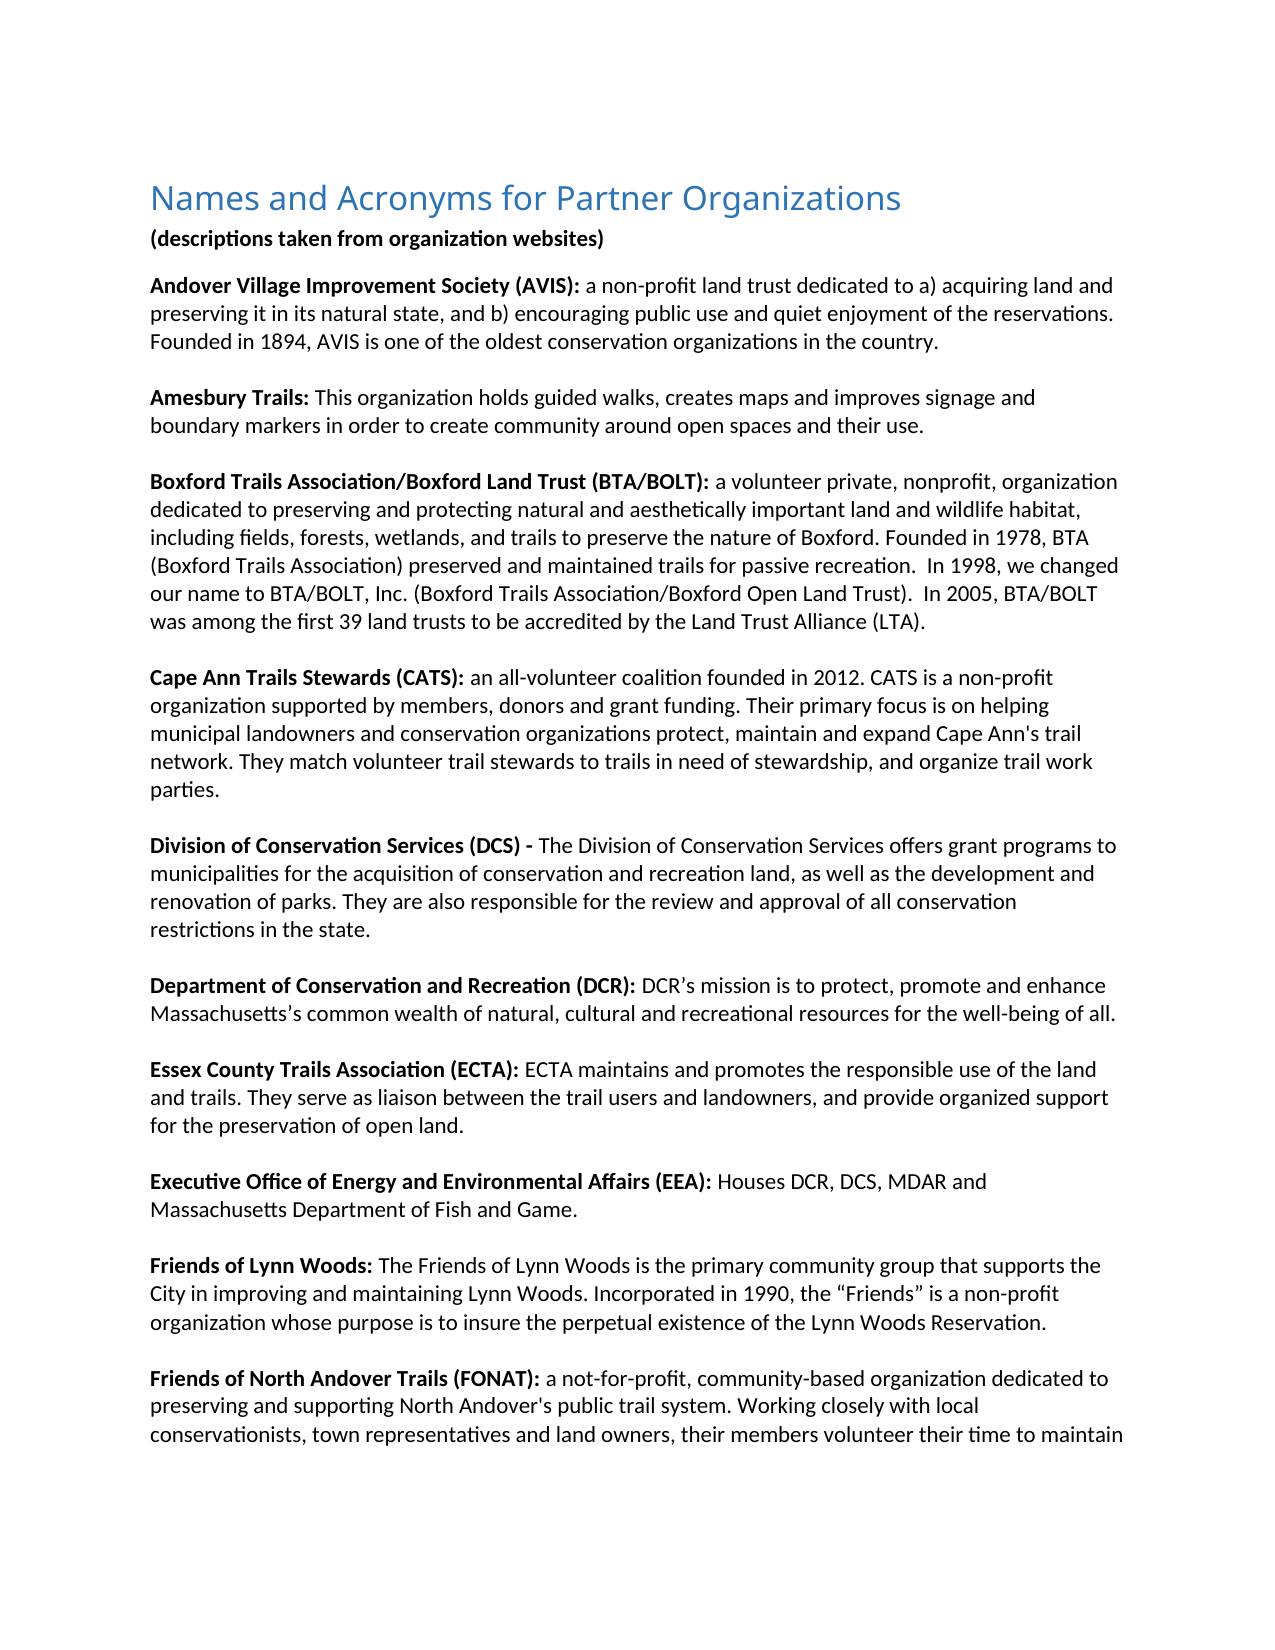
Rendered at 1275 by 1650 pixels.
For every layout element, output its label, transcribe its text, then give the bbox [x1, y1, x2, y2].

text Department of Conservation and Recreation (DCR): DCR’s mission is to protect, promote and enhance Massachusetts’s common wealth of natural, cultural and recreational resources for the well-being of all. [150, 971, 1125, 1027]
text Amesbury Trails: This organization holds guided walks, creates maps and improves signage and boundary markers in order to create community around open spaces and their use. [150, 383, 1125, 439]
text Essex County Trails Association (ECTA): ECTA maintains and promotes the responsible use of the land and trails. They serve as liaison between the trail users and landowners, and provide organized support for the preservation of open land. [150, 1055, 1125, 1139]
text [150, 1364, 1125, 1448]
text Boxford Trails Association/Boxford Land Trust (BTA/BOLT): a volunteer private, nonprofit, organization dedicated to preserving and protecting natural and aesthetically important land and wildlife habitat, including fields, forests, wetlands, and trails to preserve the nature of Boxford. Founded in 1978, BTA (Boxford Trails Association) preserved and maintained trails for passive recreation. In 1998, we changed our name to BTA/BOLT, Inc. (Boxford Trails Association/Boxford Open Land Trust). In 2005, BTA/BOLT was among the first 39 land trusts to be accredited by the Land Trust Alliance (LTA). [150, 467, 1125, 635]
text Andover Village Improvement Society (AVIS): a non-profit land trust dedicated to a) acquiring land and preserving it in its natural state, and b) encouraging public use and quiet enjoyment of the reservations. Founded in 1894, AVIS is one of the oldest conservation organizations in the country. [150, 271, 1125, 355]
text Friends of Lynn Woods: The Friends of Lynn Woods is the primary community group that supports the City in improving and maintaining Lynn Woods. Incorporated in 1990, the “Friends” is a non-profit organization whose purpose is to insure the perpetual existence of the Lynn Woods Reservation. [150, 1252, 1125, 1336]
text (descriptions taken from organization websites) [150, 224, 1125, 252]
text Executive Office of Energy and Environmental Affairs (EEA): Houses DCR, DCS, MDAR and Massachusetts Department of Fish and Game. [150, 1167, 1125, 1223]
subtitle Names and Acronyms for Partner Organizations [150, 175, 1125, 220]
text Cape Ann Trails Stewards (CATS): an all-volunteer coalition founded in 2012. CATS is a non-profit organization supported by members, donors and grant funding. Their primary focus is on helping municipal landowners and conservation organizations protect, maintain and expand Cape Ann's trail network. They match volunteer trail stewards to trails in need of stewardship, and organize trail work parties. [150, 663, 1125, 803]
text Division of Conservation Services (DCS) - The Division of Conservation Services offers grant programs to municipalities for the acquisition of conservation and recreation land, as well as the development and renovation of parks. They are also responsible for the review and approval of all conservation restrictions in the state. [150, 831, 1125, 943]
